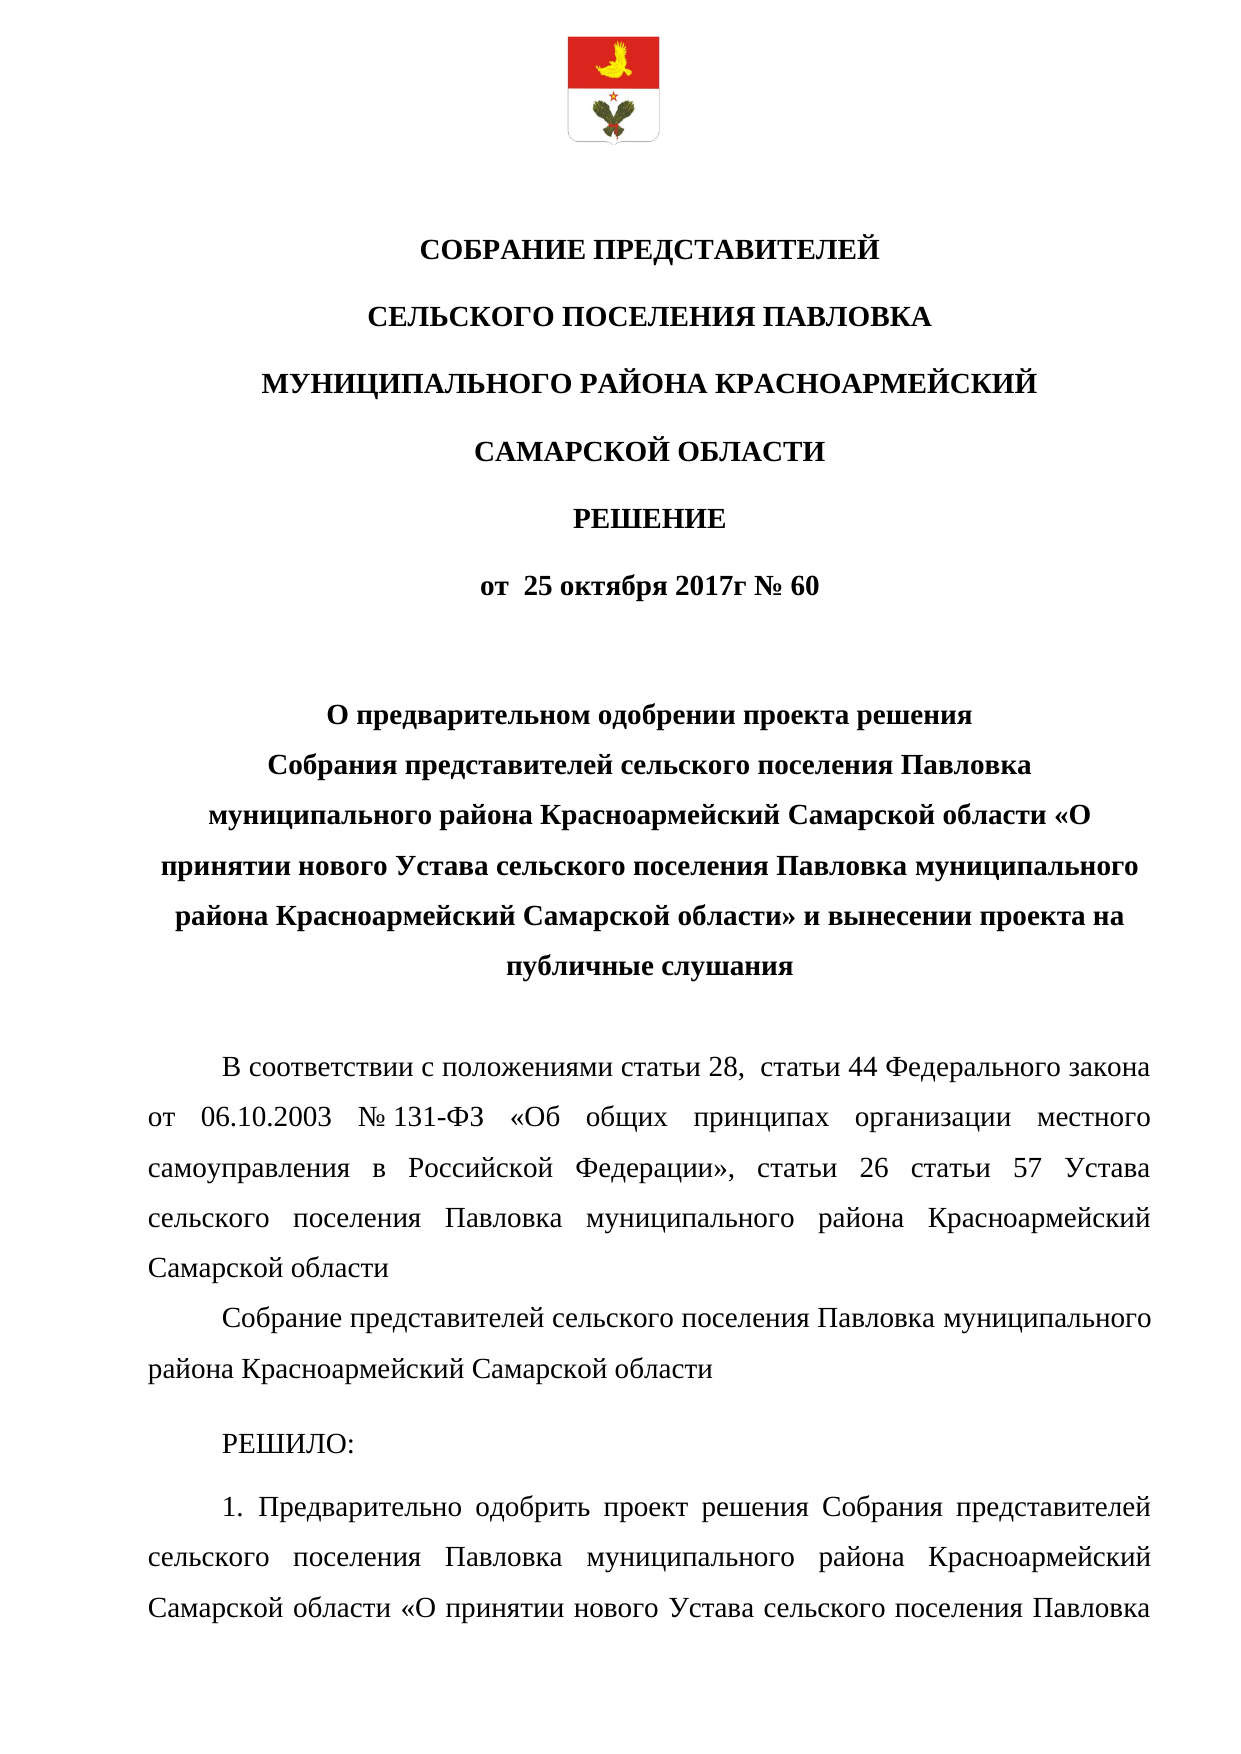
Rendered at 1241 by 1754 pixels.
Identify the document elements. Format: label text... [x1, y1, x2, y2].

text МУНИЦИПАЛЬНОГО РАЙОНА КРАСНОАРМЕЙСКИЙ [148, 367, 1152, 400]
text САМАРСКОЙ ОБЛАСТИ [148, 434, 1152, 467]
text В соответствии с положениями статьи 28, статьи 44 Федерального закона от 06.10.2003 № 131-ФЗ «Об общих принципах организации местного самоуправления в Российской Федерации», статьи 26 статьи 57 Устава сельского поселения Павловка муниципального района Красноармейский Самарской области [148, 1049, 1152, 1284]
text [148, 1489, 1152, 1623]
text РЕШИЛО: [148, 1426, 1152, 1460]
text О предварительном одобрении проекта решения [148, 697, 1152, 730]
text от 25 октября 2017г № 60 [148, 568, 1152, 601]
text РЕШЕНИЕ [148, 501, 1152, 534]
text СЕЛЬСКОГО ПОСЕЛЕНИЯ ПАВЛОВКА [148, 299, 1152, 333]
text муниципального района Красноармейский Самарской области «О принятии нового Устава сельского поселения Павловка муниципального района Красноармейский Самарской области» и вынесении проекта на публичные слушания [148, 797, 1152, 982]
text Собрания представителей сельского поселения Павловка [148, 747, 1152, 781]
picture [522, 32, 692, 145]
text Собрание представителей сельского поселения Павловка муниципального района Красноармейский Самарской области [148, 1301, 1152, 1384]
text СОБРАНИЕ ПРЕДСТАВИТЕЛЕЙ [148, 232, 1152, 266]
